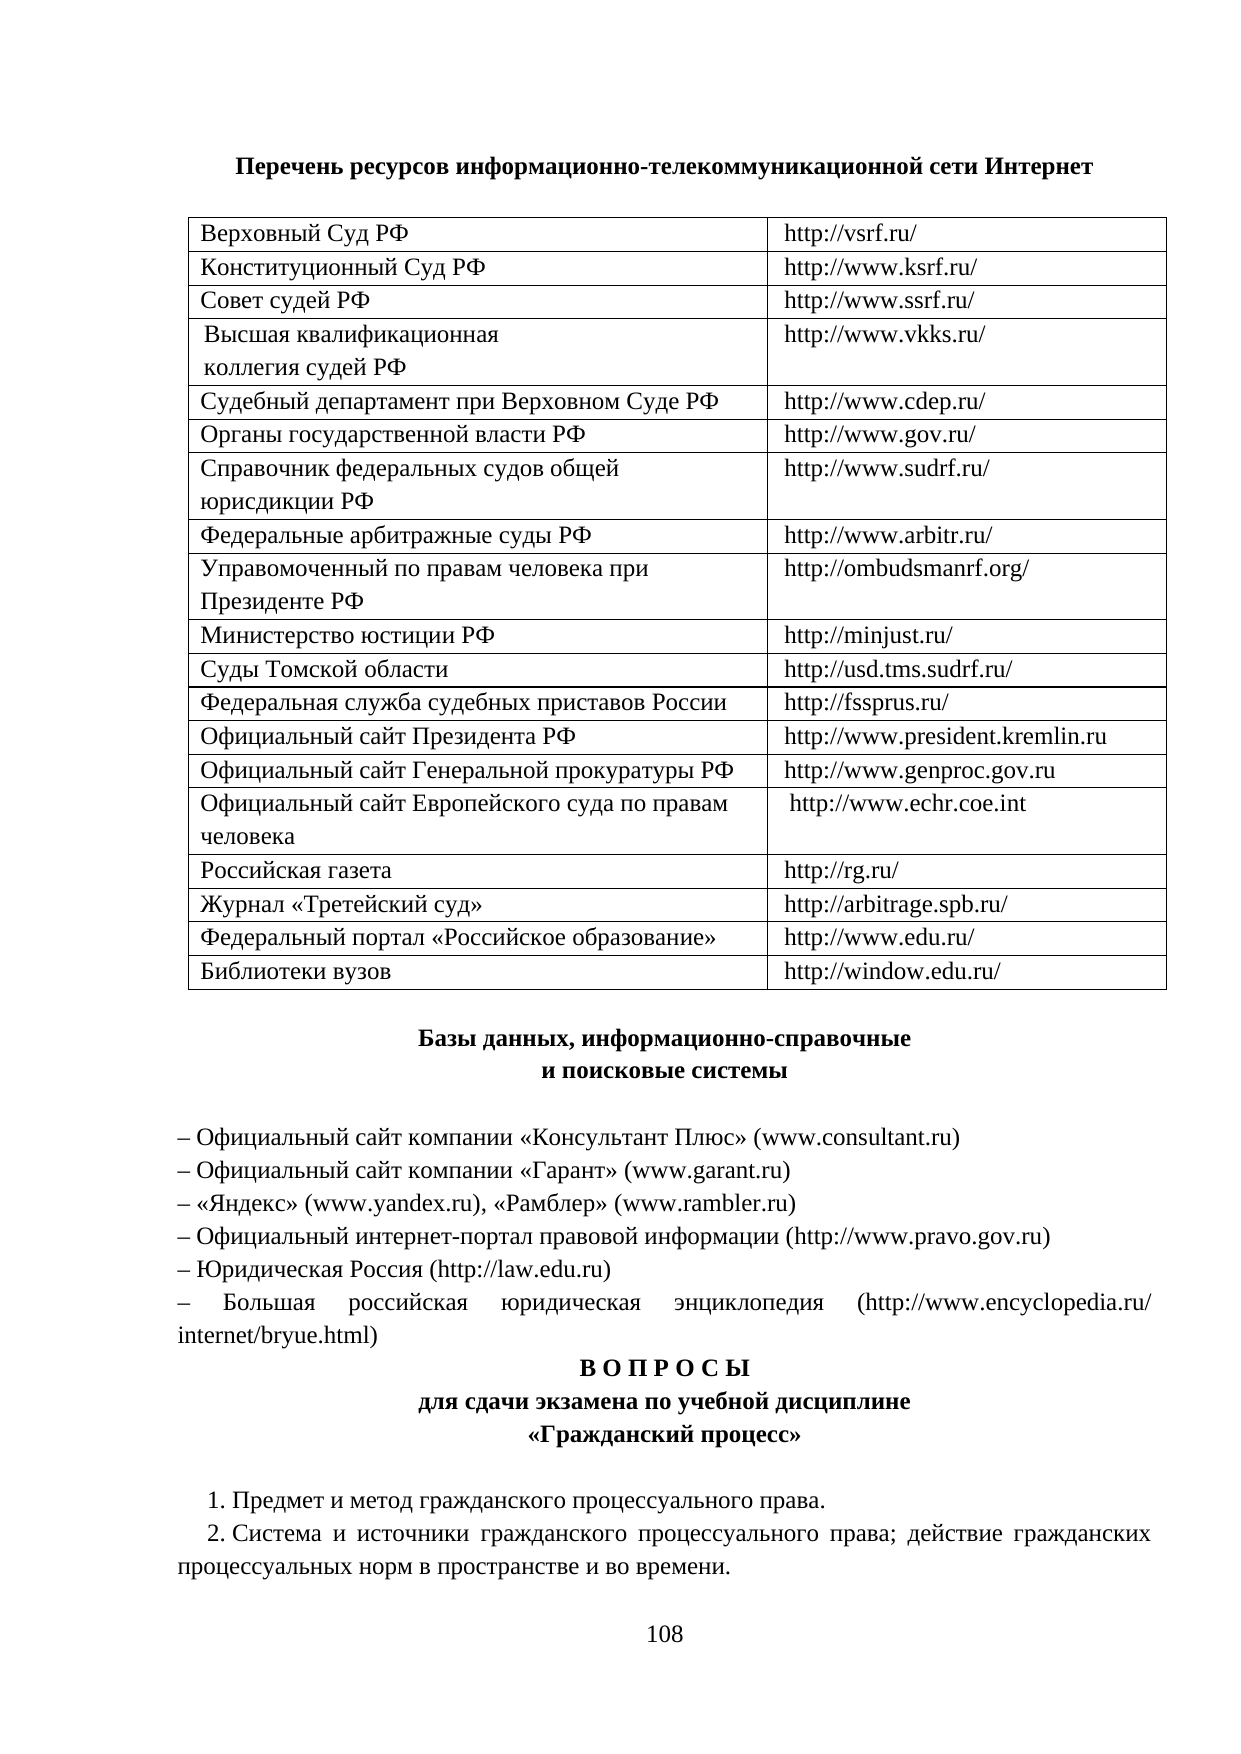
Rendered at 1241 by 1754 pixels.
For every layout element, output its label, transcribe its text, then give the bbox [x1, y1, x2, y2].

text В О П Р О С Ы [177, 1353, 1152, 1382]
text «Гражданский процесс» [177, 1419, 1152, 1448]
text – Официальный сайт компании «Гарант» (www.garant.ru) [177, 1155, 1152, 1183]
table_cell http://www.edu.ru/ [768, 922, 1166, 955]
text для сдачи экзамена по учебной дисциплине [177, 1386, 1152, 1414]
table_cell Справочник федеральных судов общей юрисдикции РФ [189, 453, 767, 519]
text – Официальный сайт компании «Консультант Плюс» (www.сonsultant.ru) [177, 1122, 1152, 1150]
table_cell http://ombudsmanrf.org/ [768, 554, 1166, 619]
table_cell http://www.ssrf.ru/ [768, 286, 1166, 318]
table_cell http://usd.tms.sudrf.ru/ [768, 654, 1166, 686]
text и поисковые системы [177, 1056, 1152, 1084]
text – Официальный интернет-портал правовой информации (http://www.pravo.gov.ru) [177, 1221, 1152, 1249]
table_cell Высшая квалификационная коллегия судей РФ [189, 319, 767, 385]
table_header http://vsrf.ru/ [768, 218, 1166, 251]
table_cell Суды Томской области [189, 654, 767, 686]
list Предмет и метод гражданского процессуального права. [177, 1485, 1152, 1514]
table_cell Библиотеки вузов [189, 956, 767, 988]
table_cell http://www.cdep.ru/ [768, 386, 1166, 418]
table_cell Совет судей РФ [189, 286, 767, 318]
text – Большая российская юридическая энциклопедия (http://www.encyclopedia.ru/ internet/bryue.html) [177, 1287, 1152, 1348]
table_cell Конституционный Суд РФ [189, 252, 767, 284]
table_cell Федеральный портал «Российское образование» [189, 922, 767, 955]
table_cell http://www.echr.coe.int [768, 788, 1166, 854]
table_cell http://minjust.ru/ [768, 620, 1166, 653]
table_header Верховный Суд РФ [189, 218, 767, 251]
text Перечень ресурсов информационно-телекоммуникационной сети Интернет [177, 151, 1152, 180]
table_cell http://www.vkks.ru/ [768, 319, 1166, 385]
text Базы данных, информационно-справочные [177, 1023, 1152, 1051]
table_cell Судебный департамент при Верховном Суде РФ [189, 386, 767, 418]
table_cell http://www.president.kremlin.ru [768, 721, 1166, 754]
table_cell Официальный сайт Европейского суда по правам человека [189, 788, 767, 854]
text – Юридическая Россия (http://law.edu.ru) [177, 1254, 1152, 1282]
table_cell Официальный сайт Президента РФ [189, 721, 767, 754]
table_cell http://fssprus.ru/ [768, 688, 1166, 720]
table_cell Журнал «Третейский суд» [189, 889, 767, 921]
table_cell Федеральные арбитражные суды РФ [189, 520, 767, 552]
table_cell Органы государственной власти РФ [189, 420, 767, 452]
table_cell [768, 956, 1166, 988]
table_cell http://www.sudrf.ru/ [768, 453, 1166, 519]
table_cell http://www.genproc.gov.ru [768, 755, 1166, 787]
table_cell Управомоченный по правам человека при Президенте РФ [189, 554, 767, 619]
table_cell http://arbitrage.spb.ru/ [768, 889, 1166, 921]
table_cell Министерство юстиции РФ [189, 620, 767, 653]
table_cell http://rg.ru/ [768, 855, 1166, 888]
table_cell http://www.arbitr.ru/ [768, 520, 1166, 552]
table_cell http://www.gov.ru/ [768, 420, 1166, 452]
table_cell http://www.ksrf.ru/ [768, 252, 1166, 284]
list Система и источники гражданского процессуального права; действие гражданских процессуальных норм в пространстве и во времени. [177, 1518, 1152, 1580]
table_cell Российская газета [189, 855, 767, 888]
table_cell Официальный сайт Генеральной прокуратуры РФ [189, 755, 767, 787]
table_cell Федеральная служба судебных приставов России [189, 688, 767, 720]
text – «Яндекс» (www.yandex.ru), «Рамблер» (www.rambler.ru) [177, 1188, 1152, 1216]
